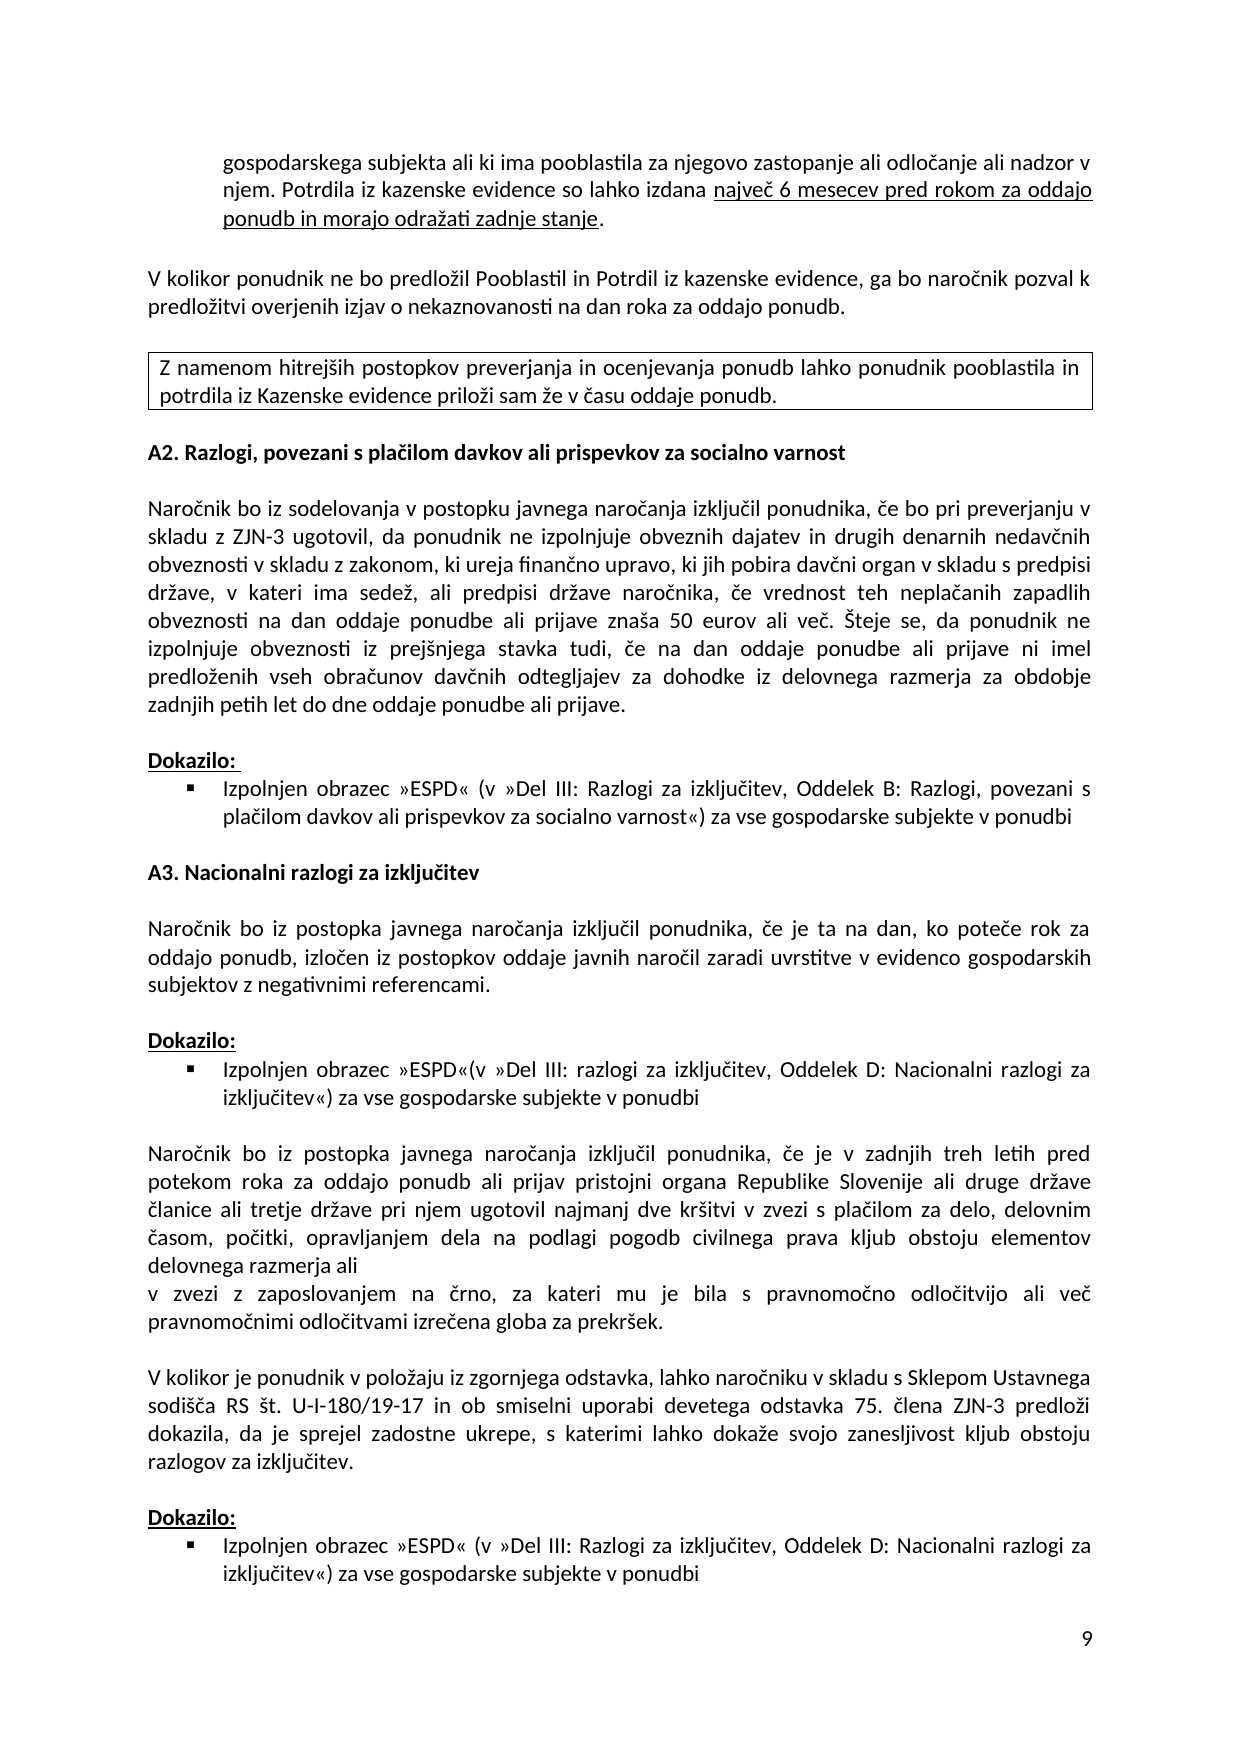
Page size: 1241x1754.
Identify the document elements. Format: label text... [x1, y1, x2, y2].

text V kolikor je ponudnik v položaju iz zgornjega odstavka, lahko naročniku v skladu s Sklepom Ustavnega sodišča RS št. U-I-180/19-17 in ob smiselni uporabi devetega odstavka 75. člena ZJN-3 predloži dokazila, da je sprejel zadostne ukrepe, s katerimi lahko dokaže svojo zanesljivost kljub obstoju razlogov za izključitev. [148, 1363, 1093, 1475]
list Izpolnjen obrazec »ESPD« (v »Del III: Razlogi za izključitev, Oddelek D: Nacionalni razlogi za izključitev«) za vse gospodarske subjekte v ponudbi [185, 1531, 1093, 1587]
table_header Z namenom hitrejših postopkov preverjanja in ocenjevanja ponudb lahko ponudnik pooblastila in potrdila iz Kazenske evidence priloži sam že v času oddaje ponudb. [149, 353, 1092, 409]
text v zvezi z zaposlovanjem na črno, za kateri mu je bila s pravnomočno odločitvijo ali več pravnomočnimi odločitvami izrečena globa za prekršek. [148, 1279, 1093, 1335]
text Naročnik bo iz sodelovanja v postopku javnega naročanja izključil ponudnika, če bo pri preverjanju v skladu z ZJN-3 ugotovil, da ponudnik ne izpolnjuje obveznih dajatev in drugih denarnih nedavčnih obveznosti v skladu z zakonom, ki ureja finančno upravo, ki jih pobira davčni organ v skladu s predpisi države, v kateri ima sedež, ali predpisi države naročnika, če vrednost teh neplačanih zapadlih obveznosti na dan oddaje ponudbe ali prijave znaša 50 eurov ali več. Šteje se, da ponudnik ne izpolnjuje obveznosti iz prejšnjega stavka tudi, če na dan oddaje ponudbe ali prijave ni imel predloženih vseh obračunov davčnih odtegljajev za dohodke iz delovnega razmerja za obdobje zadnjih petih let do dne oddaje ponudbe ali prijave. [148, 494, 1093, 718]
text A3. Nacionalni razlogi za izključitev [148, 858, 1093, 887]
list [185, 148, 1093, 232]
text V kolikor ponudnik ne bo predložil Pooblastil in Potrdil iz kazenske evidence, ga bo naročnik pozval k predložitvi overjenih izjav o nekaznovanosti na dan roka za oddajo ponudb. [148, 264, 1093, 320]
list Izpolnjen obrazec »ESPD«(v »Del III: razlogi za izključitev, Oddelek D: Nacionalni razlogi za izključitev«) za vse gospodarske subjekte v ponudbi [185, 1055, 1093, 1111]
text A2. Razlogi, povezani s plačilom davkov ali prispevkov za socialno varnost [148, 438, 1093, 466]
text Naročnik bo iz postopka javnega naročanja izključil ponudnika, če je ta na dan, ko poteče rok za oddajo ponudb, izločen iz postopkov oddaje javnih naročil zaradi uvrstitve v evidenco gospodarskih subjektov z negativnimi referencami. [148, 914, 1093, 999]
text Dokazilo: [148, 1027, 1093, 1055]
text Dokazilo: [148, 1503, 1093, 1531]
text Dokazilo: [148, 746, 1093, 774]
list Izpolnjen obrazec »ESPD« (v »Del III: Razlogi za izključitev, Oddelek B: Razlogi, povezani s plačilom davkov ali prispevkov za socialno varnost«) za vse gospodarske subjekte v ponudbi [185, 774, 1093, 831]
text Naročnik bo iz postopka javnega naročanja izključil ponudnika, če je v zadnjih treh letih pred potekom roka za oddajo ponudb ali prijav pristojni organa Republike Slovenije ali druge države članice ali tretje države pri njem ugotovil najmanj dve kršitvi v zvezi s plačilom za delo, delovnim časom, počitki, opravljanjem dela na podlagi pogodb civilnega prava kljub obstoju elementov delovnega razmerja ali [148, 1139, 1093, 1279]
